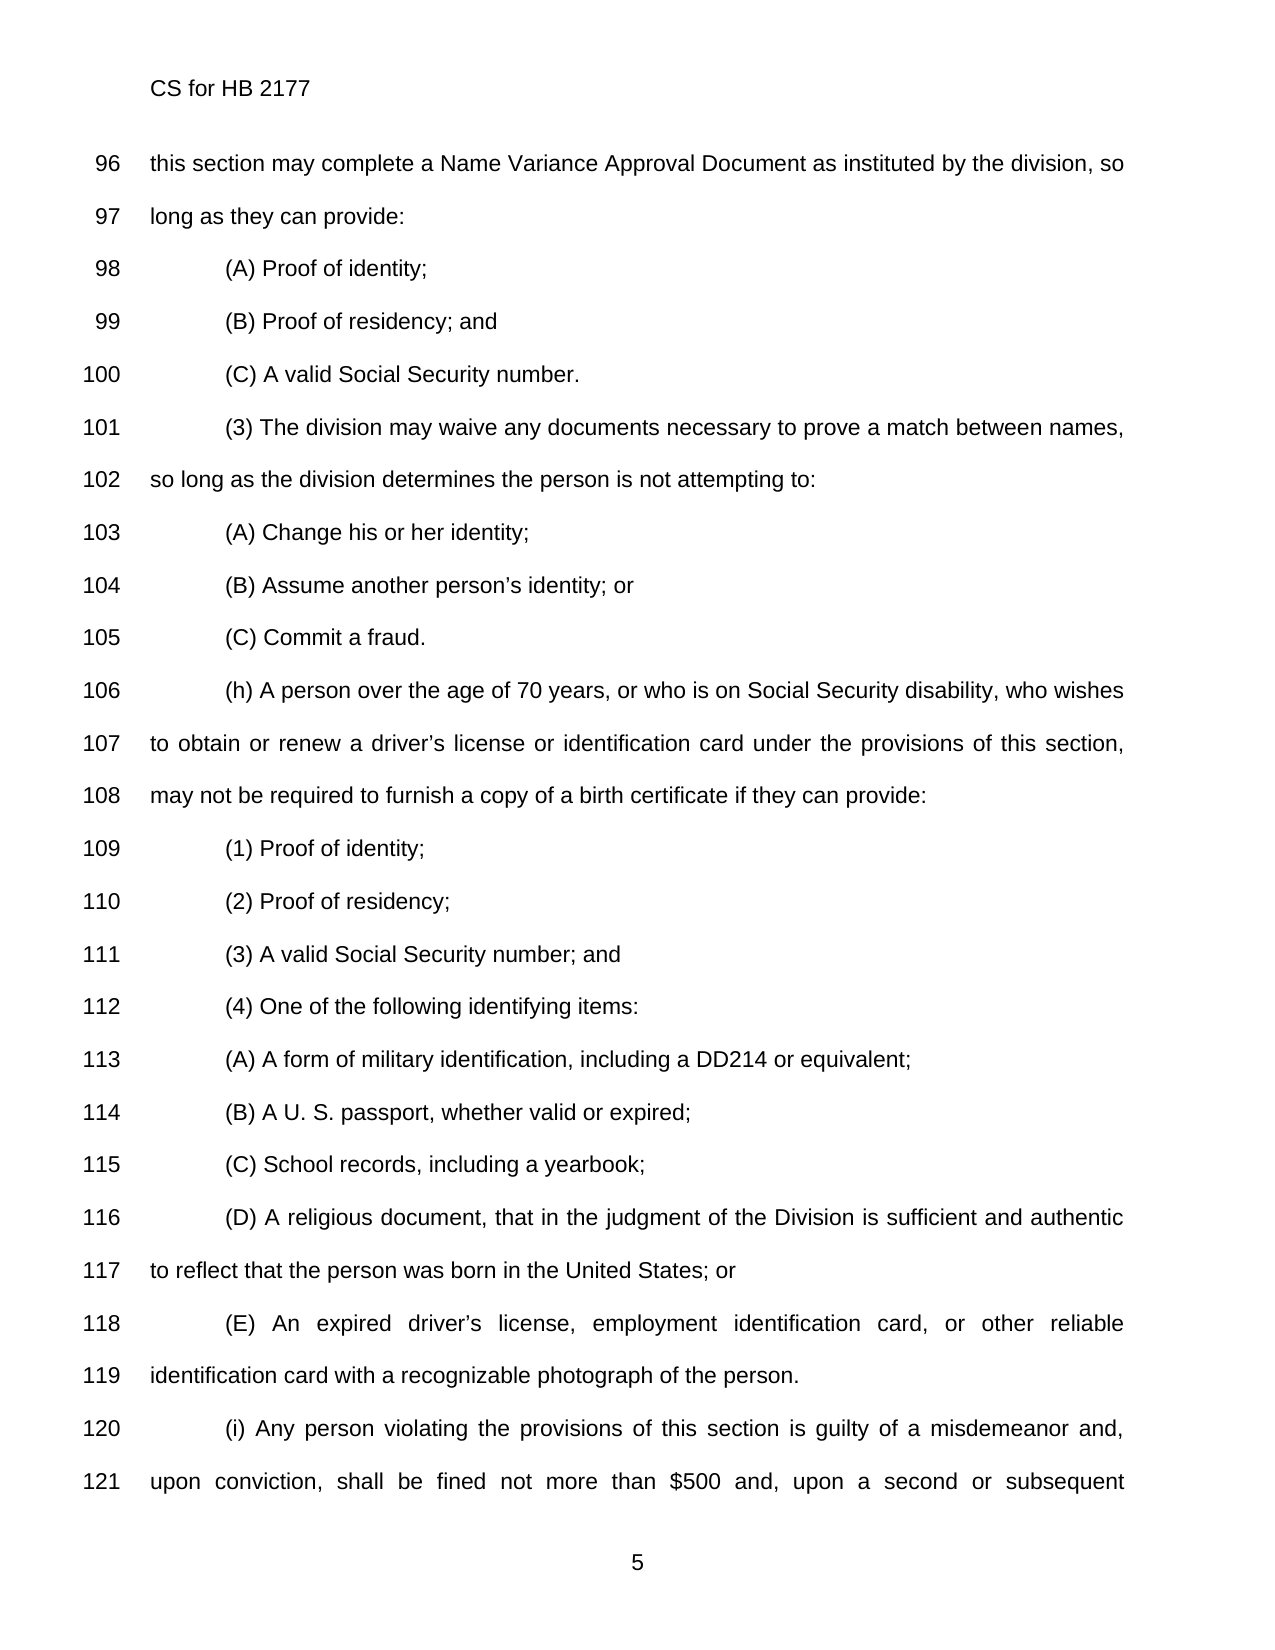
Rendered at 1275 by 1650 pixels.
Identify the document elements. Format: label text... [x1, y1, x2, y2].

text (A) Proof of identity; [150, 255, 1125, 282]
text (C) School records, including a yearbook; [150, 1151, 1125, 1178]
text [150, 150, 1125, 229]
text (E) An expired driver’s license, employment identification card, or other reliable identification card with a recognizable photograph of the person. [150, 1309, 1125, 1389]
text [150, 1415, 1125, 1494]
text (A) A form of military identification, including a DD214 or equivalent; [150, 1046, 1125, 1072]
text (4) One of the following identifying items: [150, 993, 1125, 1020]
text (C) Commit a fraud. [150, 624, 1125, 651]
text (B) Proof of residency; and [150, 308, 1125, 334]
text (3) The division may waive any documents necessary to prove a match between names, so long as the division determines the person is not attempting to: [150, 413, 1125, 493]
text (A) Change his or her identity; [150, 519, 1125, 545]
text (B) Assume another person’s identity; or [150, 572, 1125, 598]
text (2) Proof of residency; [150, 888, 1125, 914]
text (B) A U. S. passport, whether valid or expired; [150, 1099, 1125, 1125]
text (D) A religious document, that in the judgment of the Division is sufficient and authentic to reflect that the person was born in the United States; or [150, 1204, 1125, 1283]
text (C) A valid Social Security number. [150, 361, 1125, 387]
text (h) A person over the age of 70 years, or who is on Social Security disability, who wishes to obtain or renew a driver’s license or identification card under the provisions of this section, may not be required to furnish a copy of a birth certificate if they can provide: [150, 677, 1125, 809]
text (1) Proof of identity; [150, 835, 1125, 862]
text (3) A valid Social Security number; and [150, 941, 1125, 967]
